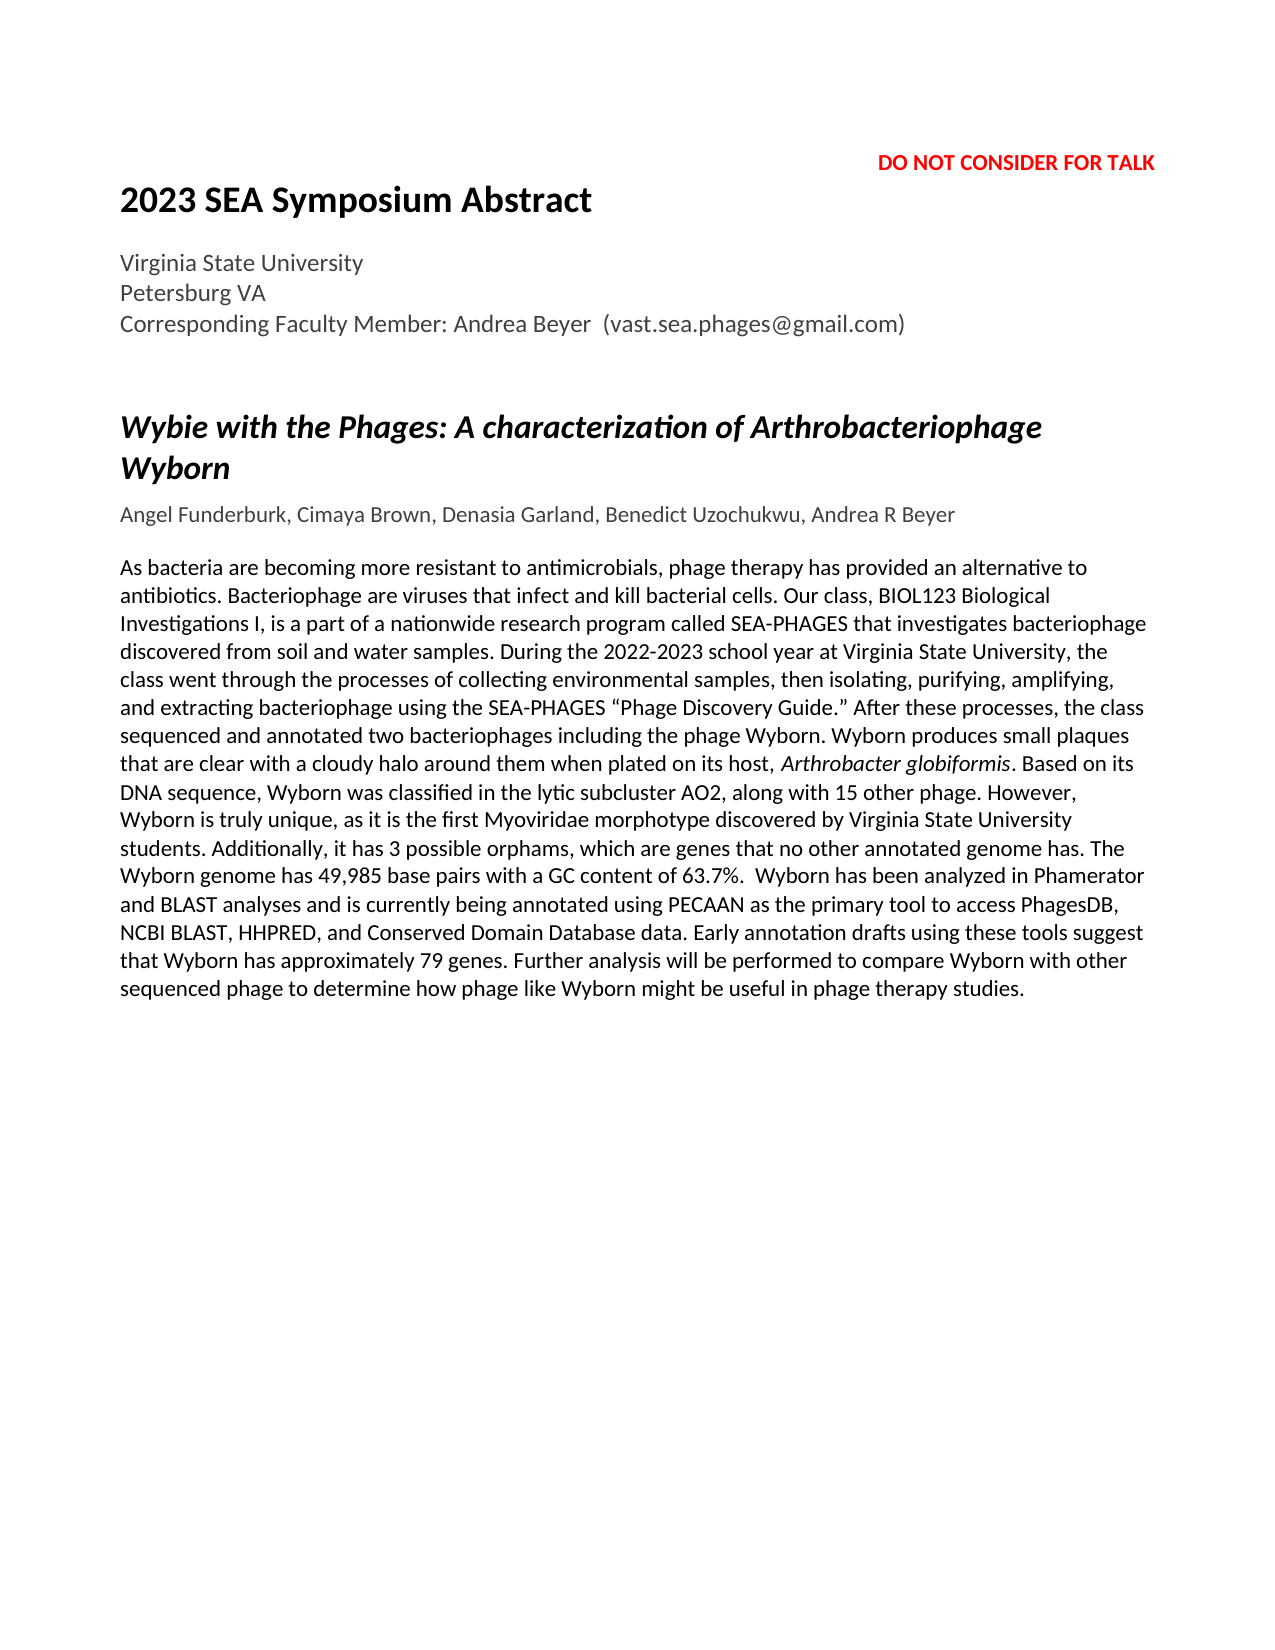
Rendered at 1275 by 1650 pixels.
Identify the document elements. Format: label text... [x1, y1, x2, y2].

text 2023 SEA Symposium Abstract [120, 176, 1155, 222]
text As bacteria are becoming more resistant to antimicrobials, phage therapy has provided an alternative to antibiotics. Bacteriophage are viruses that infect and kill bacterial cells. Our class, BIOL123 Biological Investigations I, is a part of a nationwide research program called SEA-PHAGES that investigates bacteriophage discovered from soil and water samples. During the 2022-2023 school year at Virginia State University, the class went through the processes of collecting environmental samples, then isolating, purifying, amplifying, and extracting bacteriophage using the SEA-PHAGES “Phage Discovery Guide.” After these processes, the class sequenced and annotated two bacteriophages including the phage Wyborn. Wyborn produces small plaques that are clear with a cloudy halo around them when plated on its host, Arthrobacter globiformis. Based on its DNA sequence, Wyborn was classified in the lytic subcluster AO2, along with 15 other phage. However, Wyborn is truly unique, as it is the first Myoviridae morphotype discovered by Virginia State University students. Additionally, it has 3 possible orphams, which are genes that no other annotated genome has. The Wyborn genome has 49,985 base pairs with a GC content of 63.7%. Wyborn has been analyzed in Phamerator and BLAST analyses and is currently being annotated using PECAAN as the primary tool to access PhagesDB, NCBI BLAST, HHPRED, and Conserved Domain Database data. Early annotation drafts using these tools suggest that Wyborn has approximately 79 genes. Further analysis will be performed to compare Wyborn with other sequenced phage to determine how phage like Wyborn might be useful in phage therapy studies. [120, 553, 1155, 1002]
text Angel Funderburk, Cimaya Brown, Denasia Garland, Benedict Uzochukwu, Andrea R Beyer [120, 500, 1155, 528]
text Virginia State University [120, 247, 1155, 277]
text DO NOT CONSIDER FOR TALK [120, 148, 1155, 176]
title Wybie with the Phages: A characterization of Arthrobacteriophage Wyborn [120, 406, 1155, 488]
text Corresponding Faculty Member: Andrea Beyer (vast.sea.phages@gmail.com) [120, 308, 1155, 369]
text Petersburg VA [120, 277, 1155, 308]
